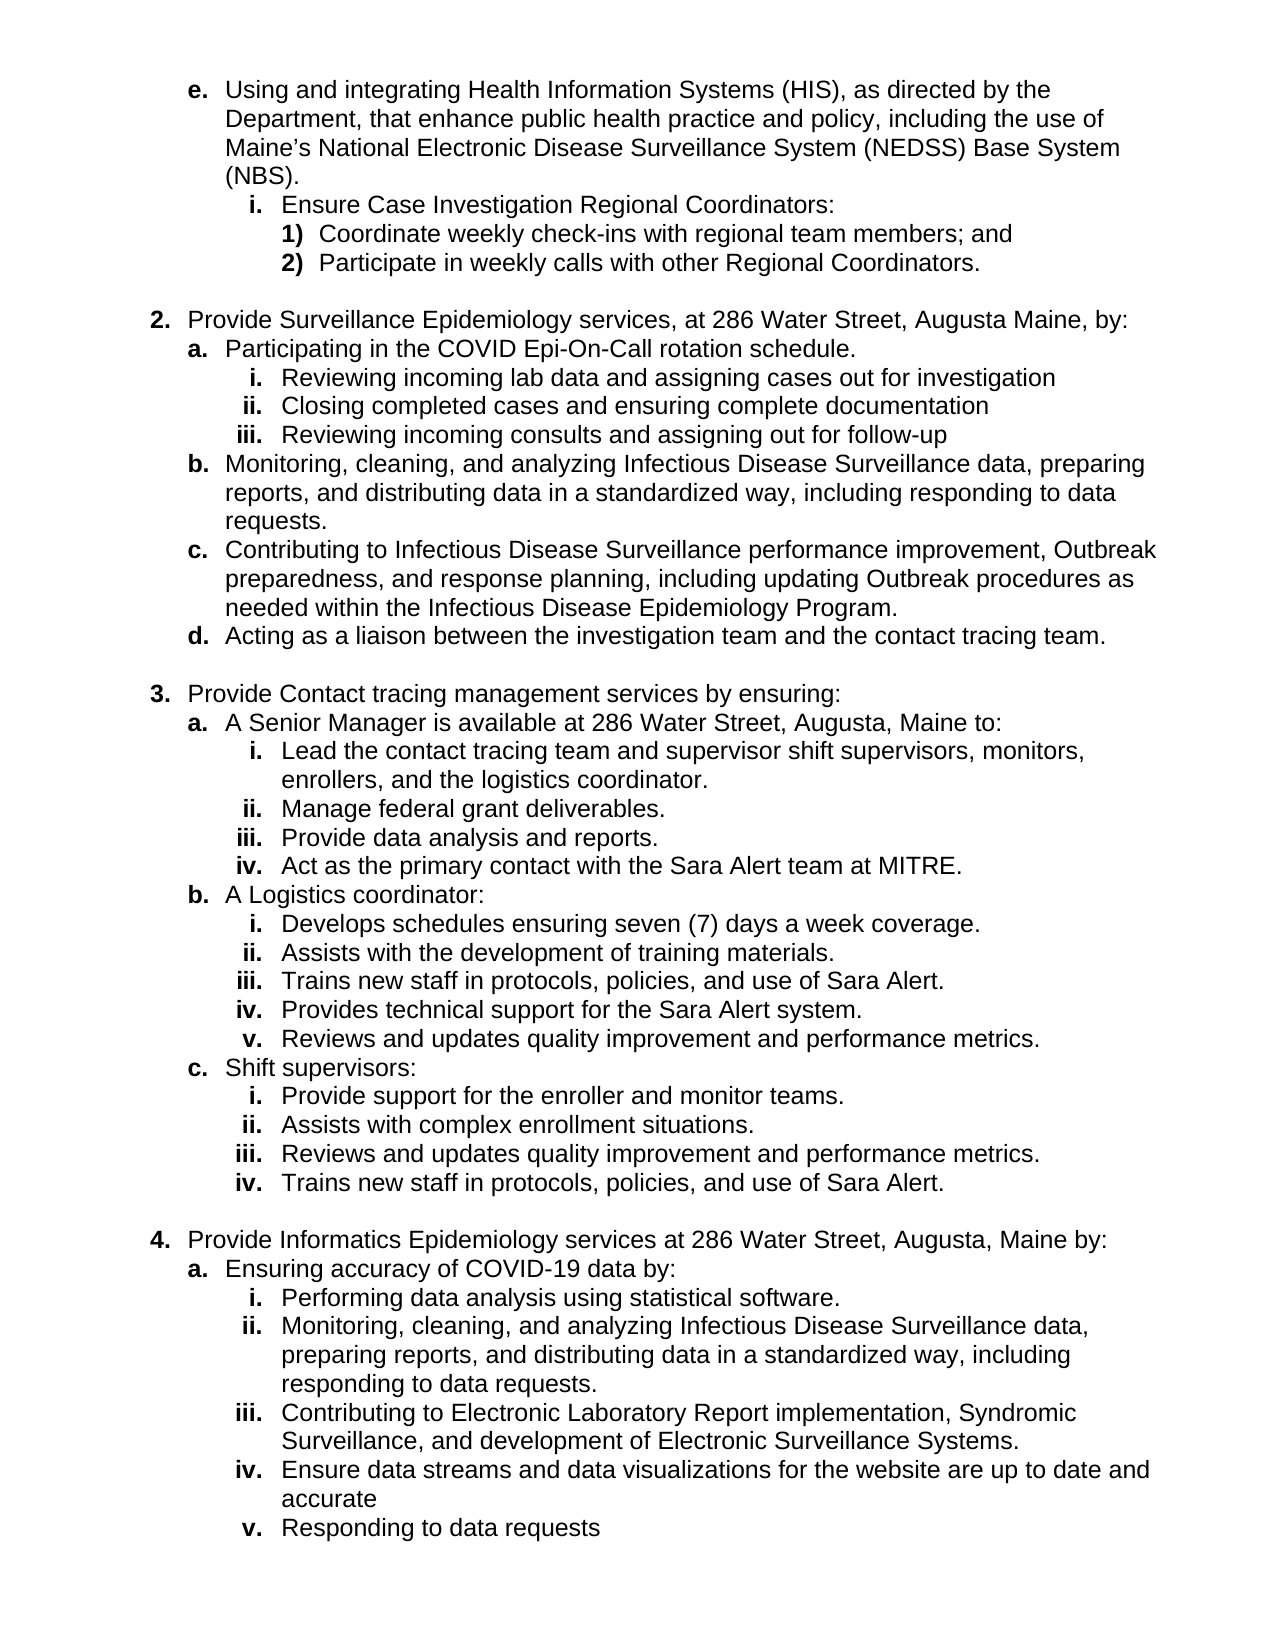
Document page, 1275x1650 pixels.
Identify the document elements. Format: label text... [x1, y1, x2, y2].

list A Logistics coordinator: [187, 880, 1181, 909]
list Assists with complex enrollment situations. [262, 1110, 1181, 1139]
list Lead the contact tracing team and supervisor shift supervisors, monitors, enrollers, and the logistics coordinator. [262, 736, 1181, 794]
list Responding to data requests [262, 1512, 1181, 1541]
list Provide support for the enroller and monitor teams. [262, 1081, 1181, 1110]
list Contributing to Infectious Disease Surveillance performance improvement, Outbreak preparedness, and response planning, including updating Outbreak procedures as needed within the Infectious Disease Epidemiology Program. [187, 535, 1181, 621]
list Reviews and updates quality improvement and performance metrics. [262, 1024, 1181, 1052]
list Provide Informatics Epidemiology services at 286 Water Street, Augusta, Maine by: [150, 1225, 1181, 1254]
list Act as the primary contact with the Sara Alert team at MITRE. [262, 851, 1181, 880]
list Contributing to Electronic Laboratory Report implementation, Syndromic Surveillance, and development of Electronic Surveillance Systems. [262, 1397, 1181, 1455]
list Reviewing incoming lab data and assigning cases out for investigation [262, 362, 1181, 391]
list Reviewing incoming consults and assigning out for follow-up [262, 420, 1181, 449]
list Performing data analysis using statistical software. [262, 1282, 1181, 1311]
list Monitoring, cleaning, and analyzing Infectious Disease Surveillance data, preparing reports, and distributing data in a standardized way, including responding to data requests. [187, 449, 1181, 535]
list Participate in weekly calls with other Regional Coordinators. [281, 247, 1181, 276]
list Closing completed cases and ensuring complete documentation [262, 391, 1181, 420]
list Monitoring, cleaning, and analyzing Infectious Disease Surveillance data, preparing reports, and distributing data in a standardized way, including responding to data requests. [262, 1311, 1181, 1397]
list Trains new staff in protocols, policies, and use of Sara Alert. [262, 1167, 1181, 1196]
list A Senior Manager is available at 286 Water Street, Augusta, Maine to: [187, 707, 1181, 736]
list Reviews and updates quality improvement and performance metrics. [262, 1139, 1181, 1167]
list Shift supervisors: [187, 1052, 1181, 1081]
list Provide Surveillance Epidemiology services, at 286 Water Street, Augusta Maine, by: [150, 305, 1181, 334]
list Ensuring accuracy of COVID-19 data by: [187, 1254, 1181, 1282]
list Participating in the COVID Epi-On-Call rotation schedule. [187, 334, 1181, 362]
list Using and integrating Health Information Systems (HIS), as directed by the Department, that enhance public health practice and policy, including the use of Maine’s National Electronic Disease Surveillance System (NEDSS) Base System (NBS). [187, 75, 1181, 190]
list Acting as a liaison between the investigation team and the contact tracing team. [187, 621, 1181, 650]
list Assists with the development of training materials. [262, 937, 1181, 966]
list Provides technical support for the Sara Alert system. [262, 995, 1181, 1024]
list Develops schedules ensuring seven (7) days a week coverage. [262, 909, 1181, 937]
list Manage federal grant deliverables. [262, 794, 1181, 822]
list Trains new staff in protocols, policies, and use of Sara Alert. [262, 966, 1181, 995]
list Ensure Case Investigation Regional Coordinators: [262, 190, 1181, 219]
list Ensure data streams and data visualizations for the website are up to date and accurate [262, 1455, 1181, 1512]
list Coordinate weekly check-ins with regional team members; and [281, 219, 1181, 247]
list Provide data analysis and reports. [262, 822, 1181, 851]
list Provide Contact tracing management services by ensuring: [150, 679, 1181, 707]
